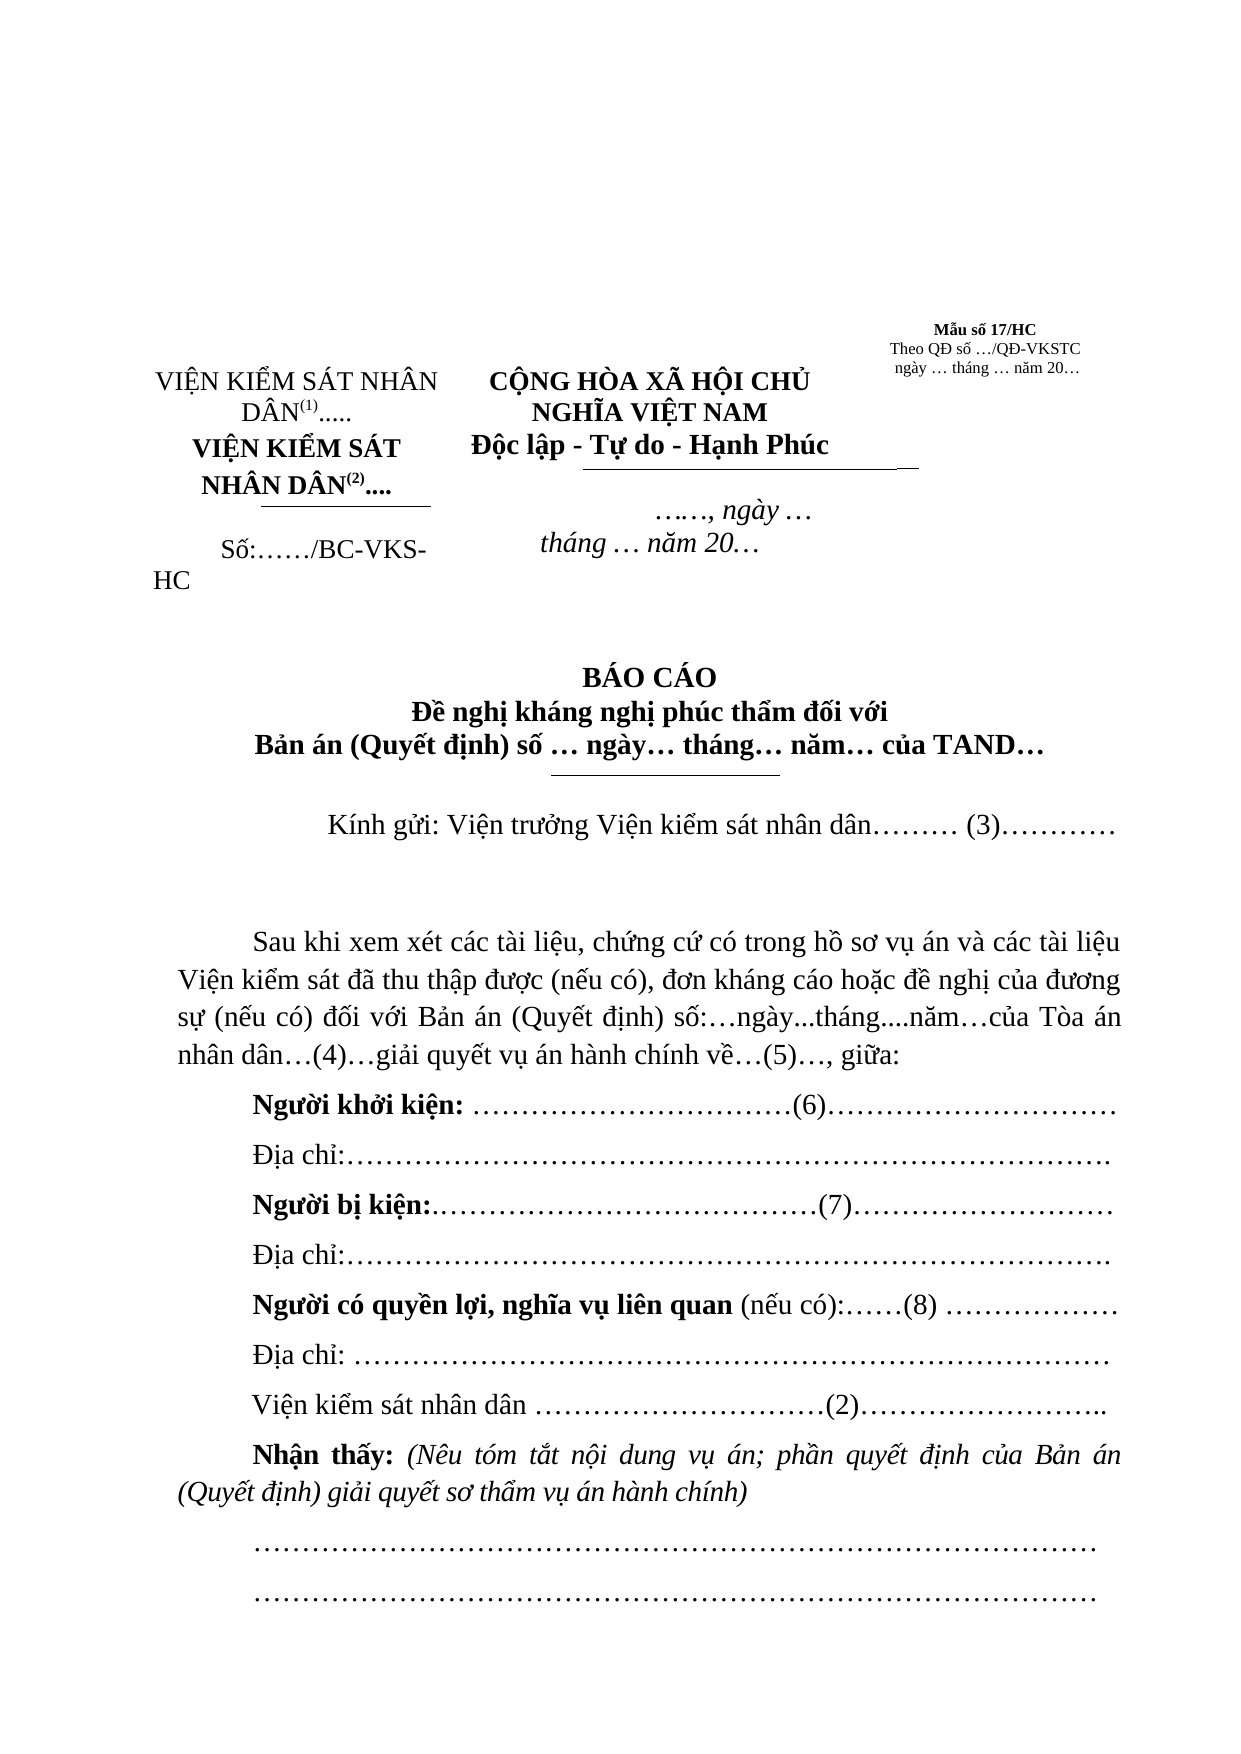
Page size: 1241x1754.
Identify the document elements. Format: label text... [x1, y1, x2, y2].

text Địa chỉ: …………………………………………………………………… [177, 1334, 1122, 1372]
text Địa chỉ:……………………………………………………………………. [177, 1234, 1122, 1272]
text Viện kiểm sát nhân dân …………………………(2)…………………….. [177, 1384, 1122, 1422]
text Kính gửi: Viện trưởng Viện kiểm sát nhân dân……… (3)………… [252, 807, 1122, 841]
text BÁO CÁO [177, 660, 1122, 694]
text Bản án (Quyết định) số … ngày… tháng… năm… của TAND… [177, 727, 1122, 761]
text Nhận thấy: (Nêu tóm tắt nội dung vụ án; phần quyết định của Bản án (Quyết định) giải quyết sơ thẩm vụ án hành chính) [102, 1434, 1122, 1509]
text Người khởi kiện: ……………………………(6)………………………… [177, 1084, 1122, 1122]
table_header Mẫu số 17/HC Theo QĐ số …/QĐ-VKSTC ngày … tháng … năm 20… [867, 320, 1103, 406]
text Người bị kiện:.…………………………………(7)……………………… [177, 1184, 1122, 1222]
text Đề nghị kháng nghị phúc thẩm đối với [177, 694, 1122, 727]
table_header VIỆN KIỂM SÁT NHÂN DÂN(1)..... VIỆN KIỂM SÁT NHÂN DÂN(2).... Số:……/BC-VKS-HC [142, 365, 451, 627]
table_header CỘNG HÒA XÃ HỘI CHỦ NGHĨA VIỆT NAM Độc lập - Tự do - Hạnh Phúc ……, ngày … tháng … năm 20… [451, 365, 848, 627]
text Người có quyền lợi, nghĩa vụ liên quan (nếu có):……(8) ……………… [177, 1284, 1122, 1322]
text Địa chỉ:……………………………………………………………………. [177, 1134, 1122, 1172]
text …………………………………………………………………………… [177, 1572, 1122, 1609]
text …………………………………………………………………………… [177, 1522, 1122, 1559]
text Sau khi xem xét các tài liệu, chứng cứ có trong hồ sơ vụ án và các tài liệu Viện kiểm sát đã thu thập được (nếu có), đơn kháng cáo hoặc đề nghị của đương sự (nếu có) đối với Bản án (Quyết định) số:…ngày...tháng....năm…của Tòa án nhân dân…(4)…giải quyết vụ án hành chính về…(5)…, giữa: [177, 922, 1122, 1072]
